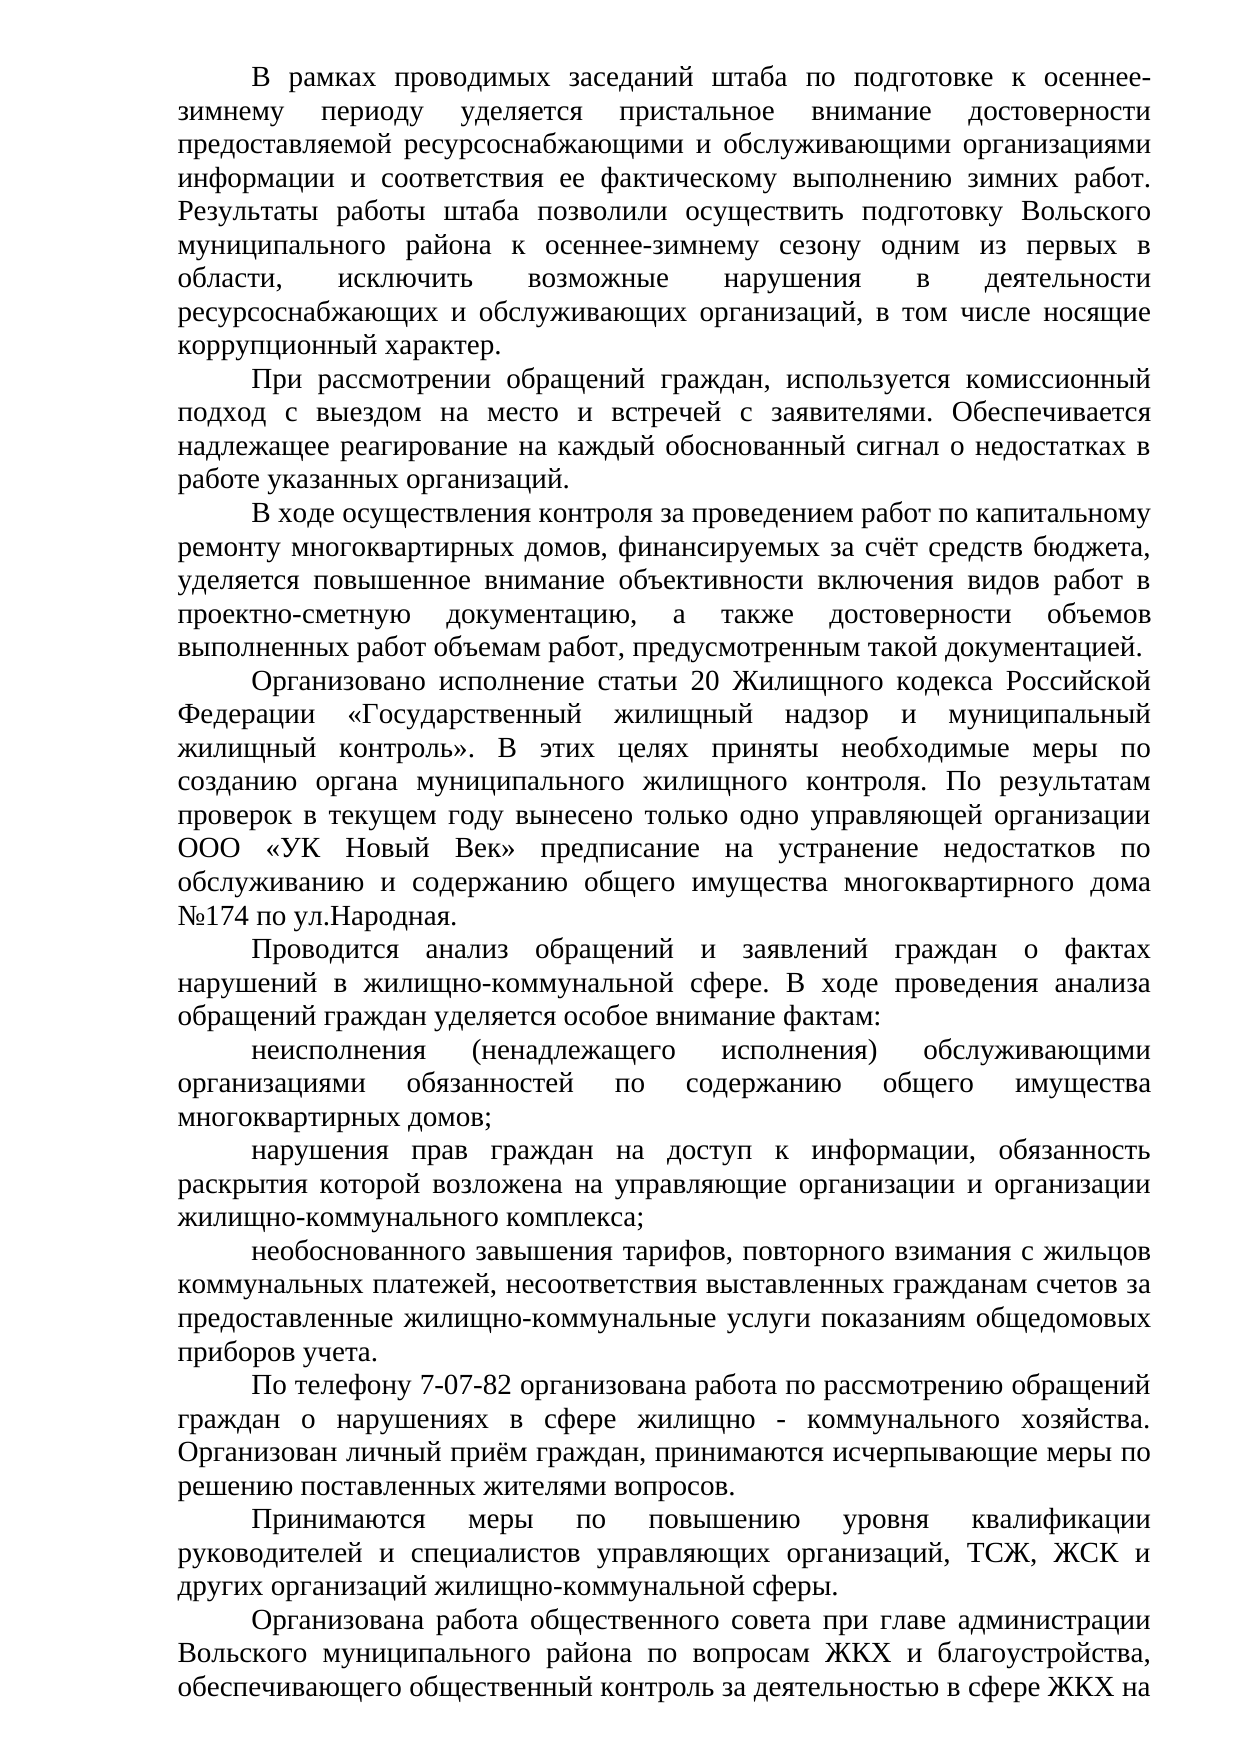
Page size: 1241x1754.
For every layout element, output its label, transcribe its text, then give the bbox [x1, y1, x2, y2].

text По телефону 7-07-82 организована работа по рассмотрению обращений граждан о нарушениях в сфере жилищно - коммунального хозяйства. Организован личный приём граждан, принимаются исчерпывающие меры по решению поставленных жителями вопросов. [177, 1367, 1152, 1501]
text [177, 1602, 1152, 1703]
text необоснованного завышения тарифов, повторного взимания с жильцов коммунальных платежей, несоответствия выставленных гражданам счетов за предоставленные жилищно-коммунальные услуги показаниям общедомовых приборов учета. [177, 1233, 1152, 1367]
text Проводится анализ обращений и заявлений граждан о фактах нарушений в жилищно-коммунальной сфере. В ходе проведения анализа обращений граждан уделяется особое внимание фактам: [177, 931, 1152, 1032]
text Организовано исполнение статьи 20 Жилищного кодекса Российской Федерации «Государственный жилищный надзор и муниципальный жилищный контроль». В этих целях приняты необходимые меры по созданию органа муниципального жилищного контроля. По результатам проверок в текущем году вынесено только одно управляющей организации ООО «УК Новый Век» предписание на устранение недостатков по обслуживанию и содержанию общего имущества многоквартирного дома №174 по ул.Народная. [177, 663, 1152, 931]
text В рамках проводимых заседаний штаба по подготовке к осеннее-зимнему периоду уделяется пристальное внимание достоверности предоставляемой ресурсоснабжающими и обслуживающими организациями информации и соответствия ее фактическому выполнению зимних работ. Результаты работы штаба позволили осуществить подготовку Вольского муниципального района к осеннее-зимнему сезону одним из первых в области, исключить возможные нарушения в деятельности ресурсоснабжающих и обслуживающих организаций, в том числе носящие коррупционный характер. [177, 59, 1152, 361]
text При рассмотрении обращений граждан, используется комиссионный подход с выездом на место и встречей с заявителями. Обеспечивается надлежащее реагирование на каждый обоснованный сигнал о недостатках в работе указанных организаций. [177, 361, 1152, 495]
text В ходе осуществления контроля за проведением работ по капитальному ремонту многоквартирных домов, финансируемых за счёт средств бюджета, уделяется повышенное внимание объективности включения видов работ в проектно-сметную документацию, а также достоверности объемов выполненных работ объемам работ, предусмотренным такой документацией. [177, 495, 1152, 663]
text нарушения прав граждан на доступ к информации, обязанность раскрытия которой возложена на управляющие организации и организации жилищно-коммунального комплекса; [177, 1132, 1152, 1233]
text неисполнения (ненадлежащего исполнения) обслуживающими организациями обязанностей по содержанию общего имущества многоквартирных домов; [177, 1032, 1152, 1132]
text Принимаются меры по повышению уровня квалификации руководителей и специалистов управляющих организаций, ТСЖ, ЖСК и других организаций жилищно-коммунальной сферы. [177, 1501, 1152, 1602]
